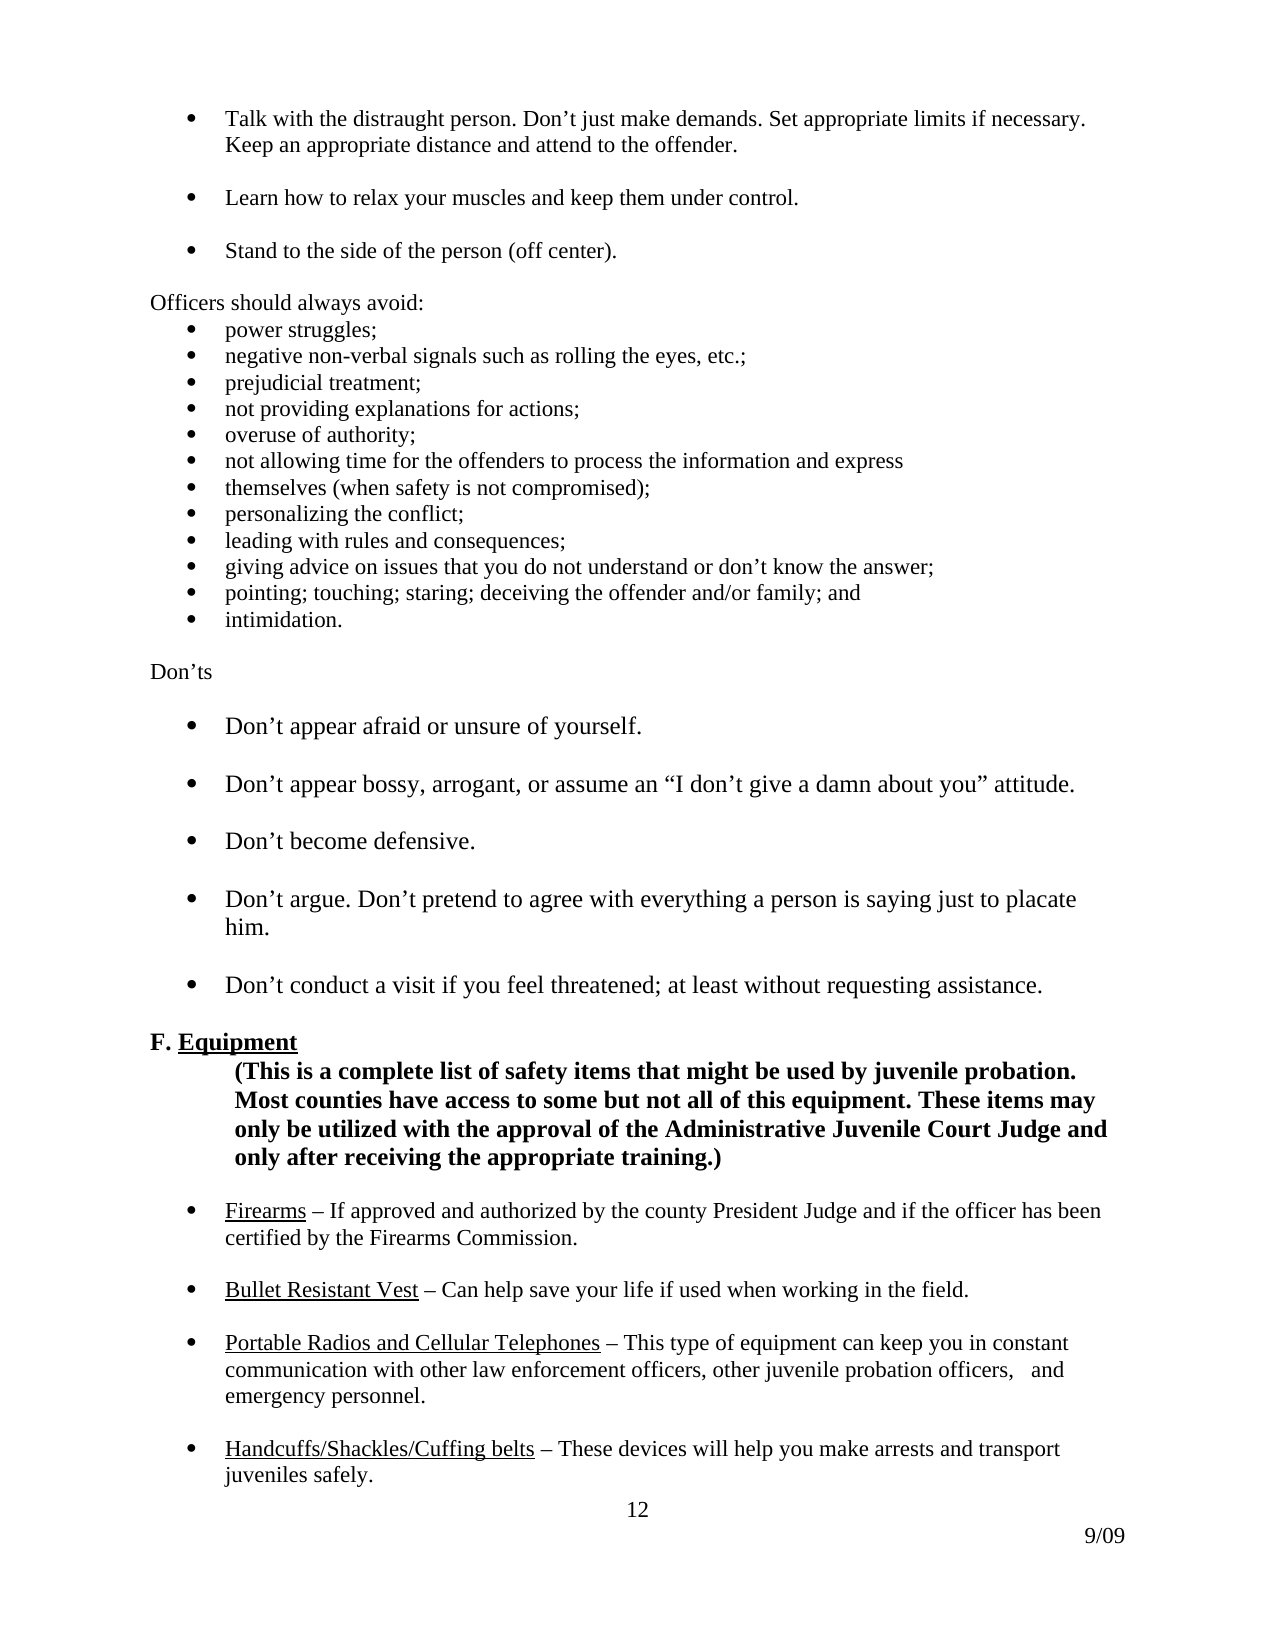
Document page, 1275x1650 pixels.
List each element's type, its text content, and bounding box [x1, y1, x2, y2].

list Bullet Resistant Vest – Can help save your life if used when working in the field. [187, 1277, 1125, 1303]
list giving advice on issues that you do not understand or don’t know the answer; [187, 553, 1125, 579]
list Firearms – If approved and authorized by the county President Judge and if the officer has been certified by the Firearms Commission. [187, 1197, 1125, 1250]
list Stand to the side of the person (off center). [187, 237, 1125, 263]
list Talk with the distraught person. Don’t just make demands. Set appropriate limits if necessary. Keep an appropriate distance and attend to the offender. [187, 105, 1125, 158]
list Don’t appear bossy, arrogant, or assume an “I don’t give a damn about you” attitude. [187, 769, 1125, 797]
list overuse of authority; [187, 421, 1125, 448]
text (This is a complete list of safety items that might be used by juvenile probation. Most counties have access to some but not all of this equipment. These items may only be utilized with the approval of the Administrative Juvenile Court Judge and only after receiving the appropriate training.) [234, 1056, 1125, 1171]
list not providing explanations for actions; [187, 395, 1125, 421]
list pointing; touching; staring; deceiving the offender and/or family; and [187, 579, 1125, 606]
list Learn how to relax your muscles and keep them under control. [187, 184, 1125, 210]
list personalizing the conflict; [187, 500, 1125, 527]
list Don’t become defensive. [187, 826, 1125, 855]
list themselves (when safety is not compromised); [187, 474, 1125, 500]
list prejudicial treatment; [187, 368, 1125, 395]
list intimidation. [187, 606, 1125, 632]
list Don’t conduct a visit if you feel threatened; at least without requesting assistance. [187, 970, 1125, 999]
text Officers should always avoid: [150, 289, 1125, 316]
list not allowing time for the offenders to process the information and express [187, 448, 1125, 474]
list negative non-verbal signals such as rolling the eyes, etc.; [187, 342, 1125, 368]
text Don’ts [150, 658, 1125, 685]
list Handcuffs/Shackles/Cuffing belts – These devices will help you make arrests and transport juveniles safely. [187, 1435, 1125, 1487]
list leading with rules and consequences; [187, 527, 1125, 553]
list Don’t argue. Don’t pretend to agree with everything a person is saying just to placate him. [187, 884, 1125, 941]
text F. Equipment [150, 1027, 1125, 1056]
list Don’t appear afraid or unsure of yourself. [187, 711, 1125, 740]
list Portable Radios and Cellular Telephones – This type of equipment can keep you in constant communication with other law enforcement officers, other juvenile probation officers, and emergency personnel. [187, 1329, 1125, 1408]
list power struggles; [187, 316, 1125, 342]
